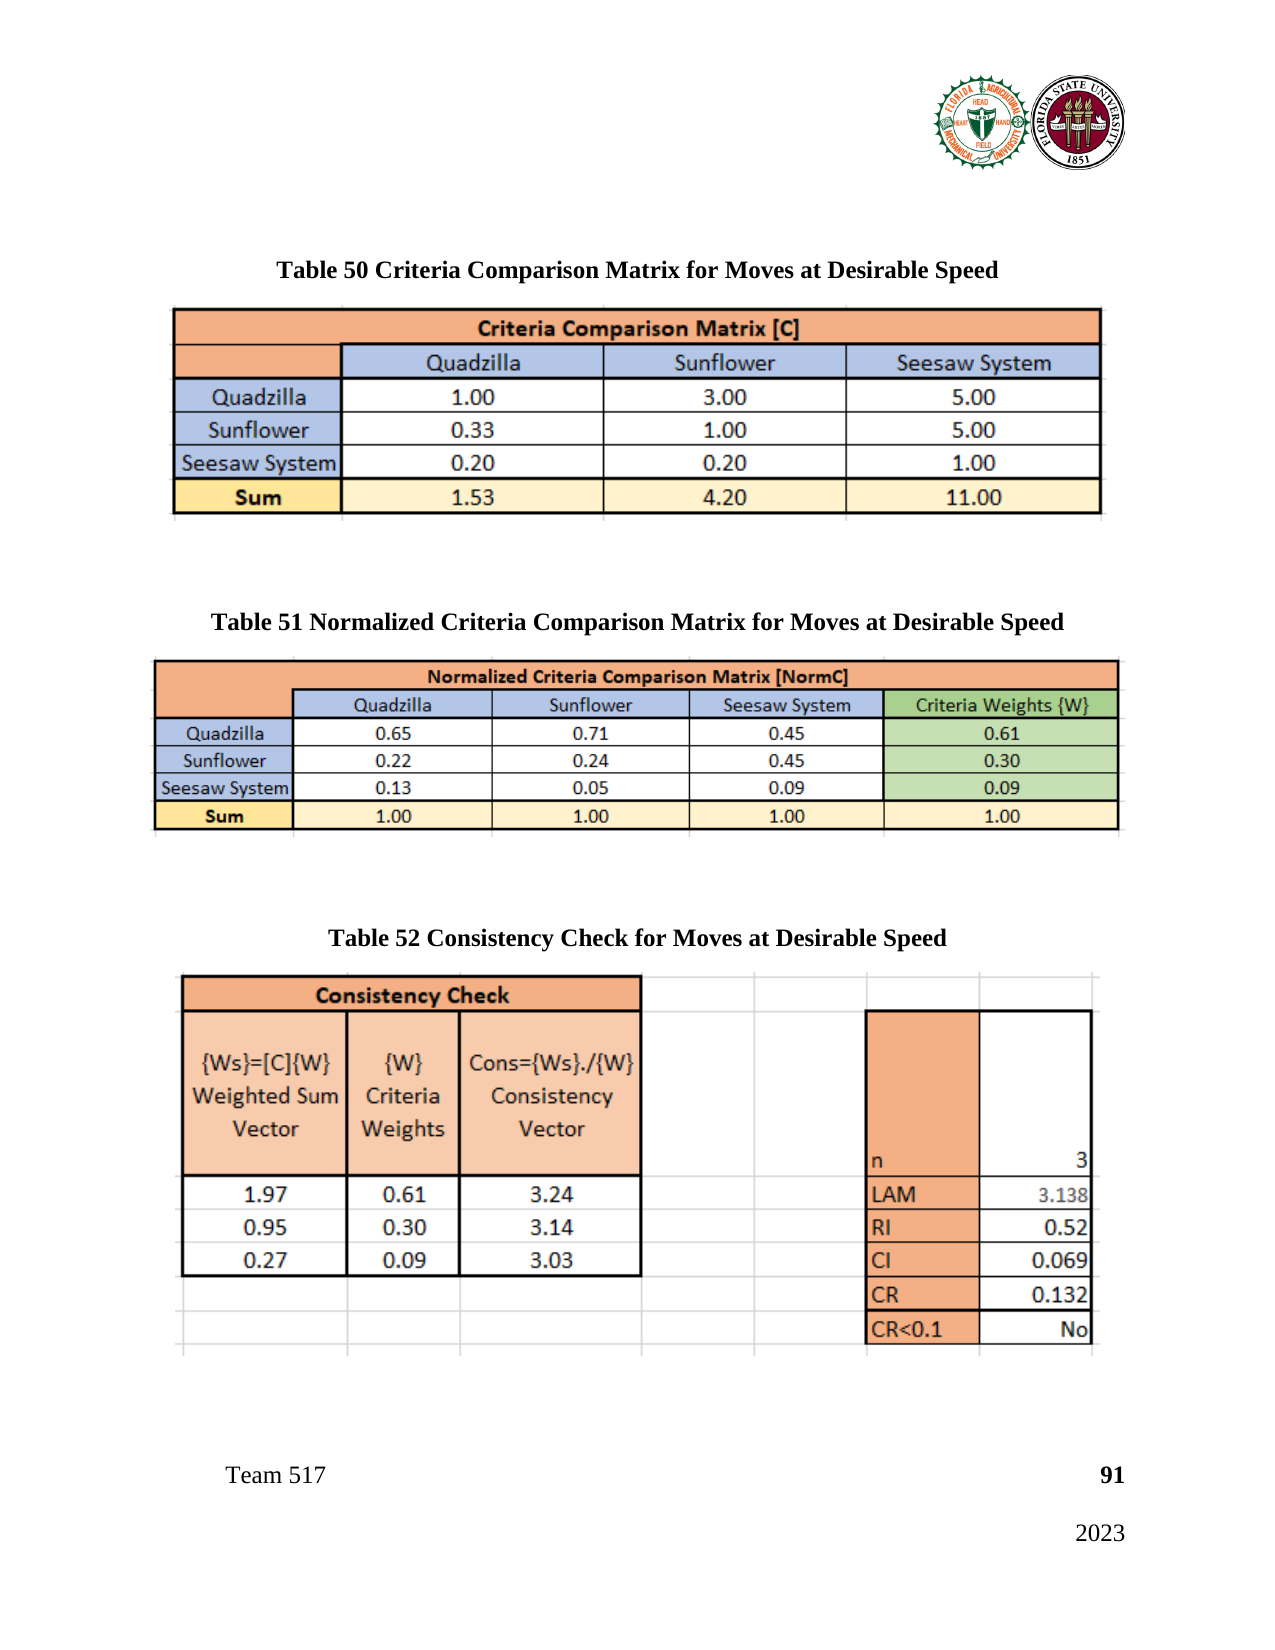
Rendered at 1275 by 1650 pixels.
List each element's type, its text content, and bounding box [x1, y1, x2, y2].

picture [150, 656, 1125, 837]
text Table 52 Consistency Check for Moves at Desirable Speed [150, 923, 1125, 952]
picture [175, 972, 1100, 1356]
picture [933, 75, 1125, 170]
picture [168, 305, 1107, 521]
text Table 50 Criteria Comparison Matrix for Moves at Desirable Speed [150, 256, 1125, 284]
